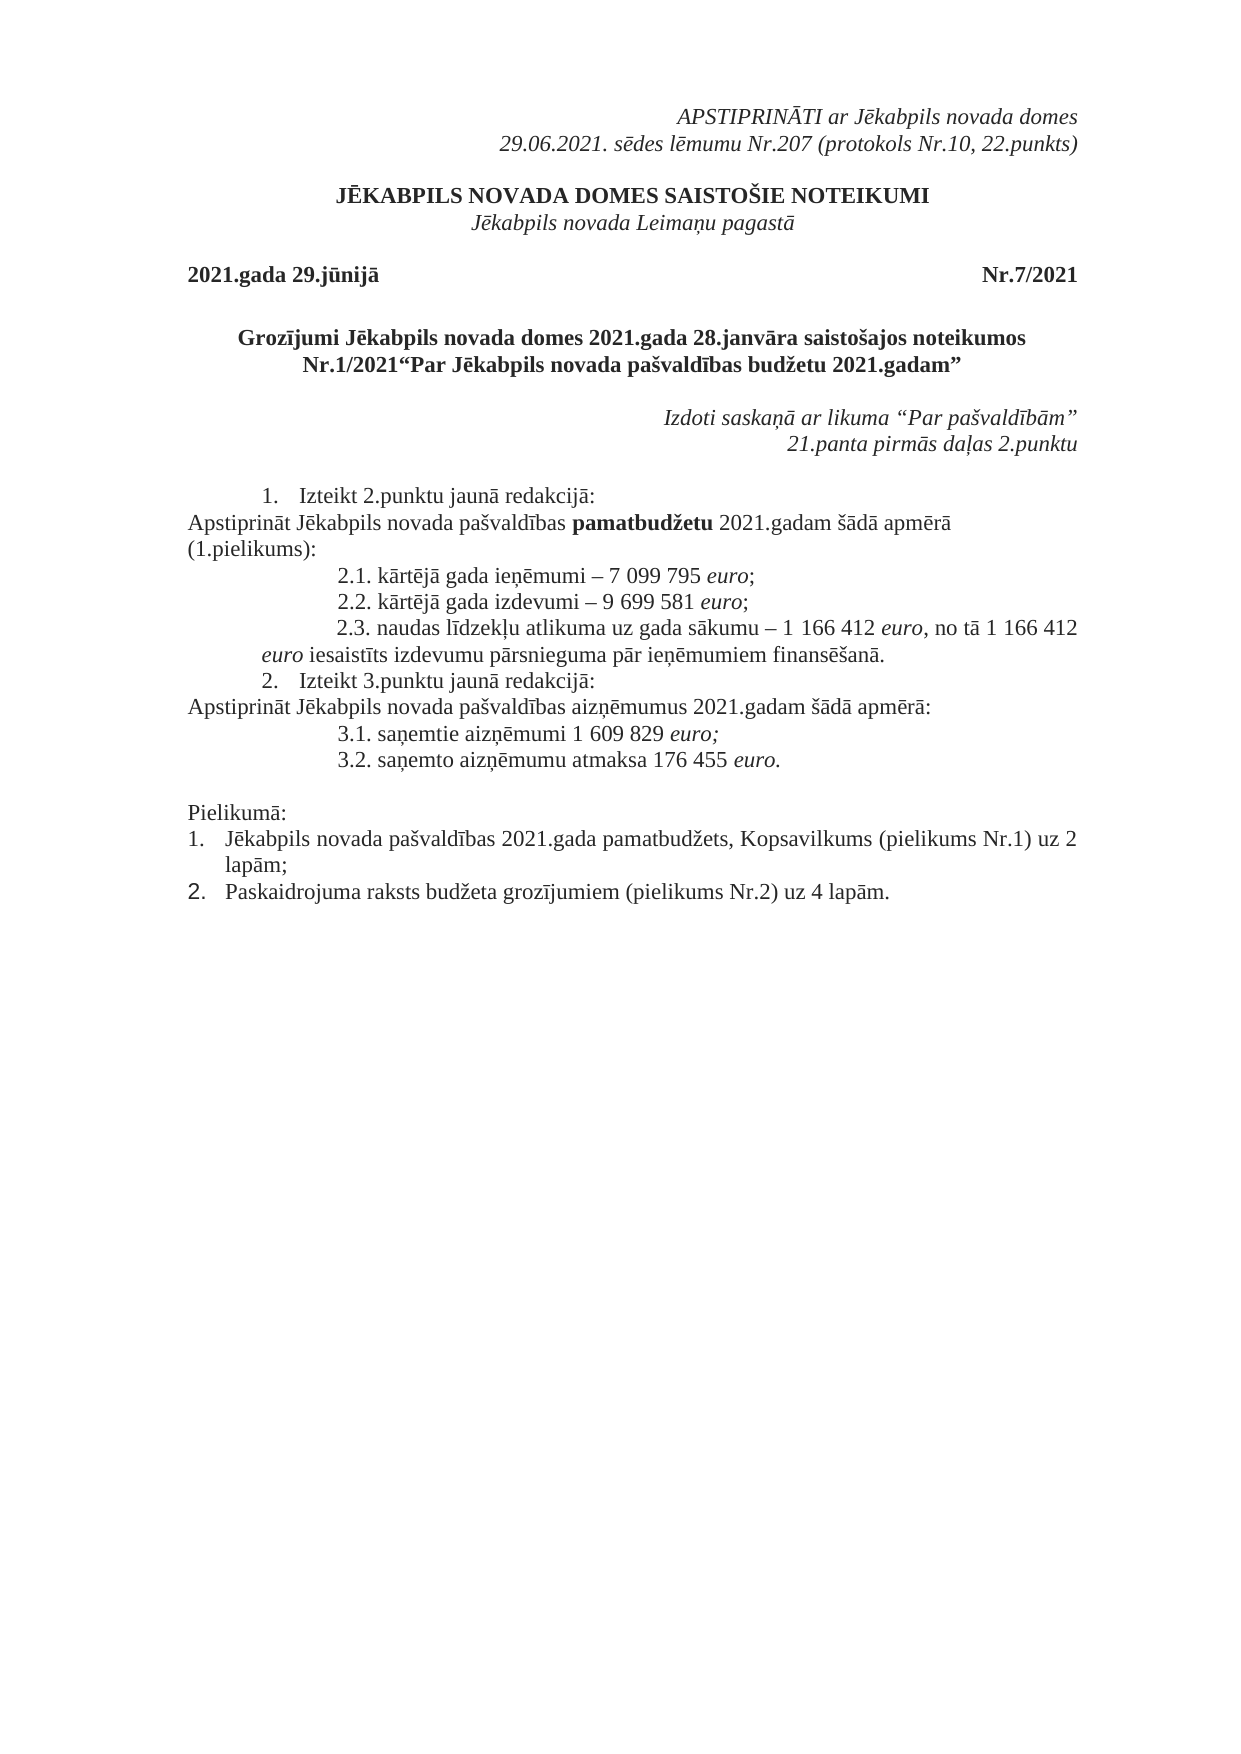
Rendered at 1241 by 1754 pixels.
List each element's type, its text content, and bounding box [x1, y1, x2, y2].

text Izdoti saskaņā ar likuma “Par pašvaldībām” [187, 403, 1078, 430]
text 2.3. naudas līdzekļu atlikuma uz gada sākumu – 1 166 412 euro, no tā 1 166 412 euro iesaistīts izdevumu pārsnieguma pār ieņēmumiem finansēšanā. [261, 614, 1078, 667]
text APSTIPRINĀTI ar Jēkabpils novada domes [187, 103, 1078, 130]
text Grozījumi Jēkabpils novada domes 2021.gada 28.janvāra saistošajos noteikumos Nr.1/2021“Par Jēkabpils novada pašvaldības budžetu 2021.gadam” [186, 324, 1078, 377]
table_header Nr.7/2021 [631, 262, 1089, 296]
text 3.2. saņemto aizņēmumu atmaksa 176 455 euro. [187, 746, 1078, 772]
text 21.panta pirmās daļas 2.punktu [187, 430, 1078, 456]
text 29.06.2021. sēdes lēmumu Nr.207 (protokols Nr.10, 22.punkts) [187, 130, 1078, 156]
table_header 2021.gada 29.jūnijā [176, 262, 631, 296]
text 2.2. kārtējā gada izdevumi – 9 699 581 euro; [337, 588, 1078, 614]
text 3.1. saņemtie aizņēmumi 1 609 829 euro; [187, 720, 1078, 746]
text Apstiprināt Jēkabpils novada pašvaldības aizņēmumus 2021.gadam šādā apmērā: [187, 693, 1078, 720]
list Paskaidrojuma raksts budžeta grozījumiem (pielikums Nr.2) uz 4 lapām. [187, 878, 1078, 904]
text Jēkabpils novada Leimaņu pagastā [187, 209, 1078, 235]
text Pielikumā: [187, 799, 1078, 825]
text 2.1. kārtējā gada ieņēmumi – 7 099 795 euro; [337, 562, 1078, 588]
list Izteikt 3.punktu jaunā redakcijā: [261, 667, 1078, 693]
list Izteikt 2.punktu jaunā redakcijā: [261, 483, 1078, 509]
list Jēkabpils novada pašvaldības 2021.gada pamatbudžets, Kopsavilkums (pielikums Nr.1) uz 2 lapām; [187, 825, 1078, 878]
text JĒKABPILS NOVADA DOMES SAISTOŠIE NOTEIKUMI [187, 182, 1078, 209]
text Apstiprināt Jēkabpils novada pašvaldības pamatbudžetu 2021.gadam šādā apmērā (1.pielikums): [187, 509, 1078, 562]
